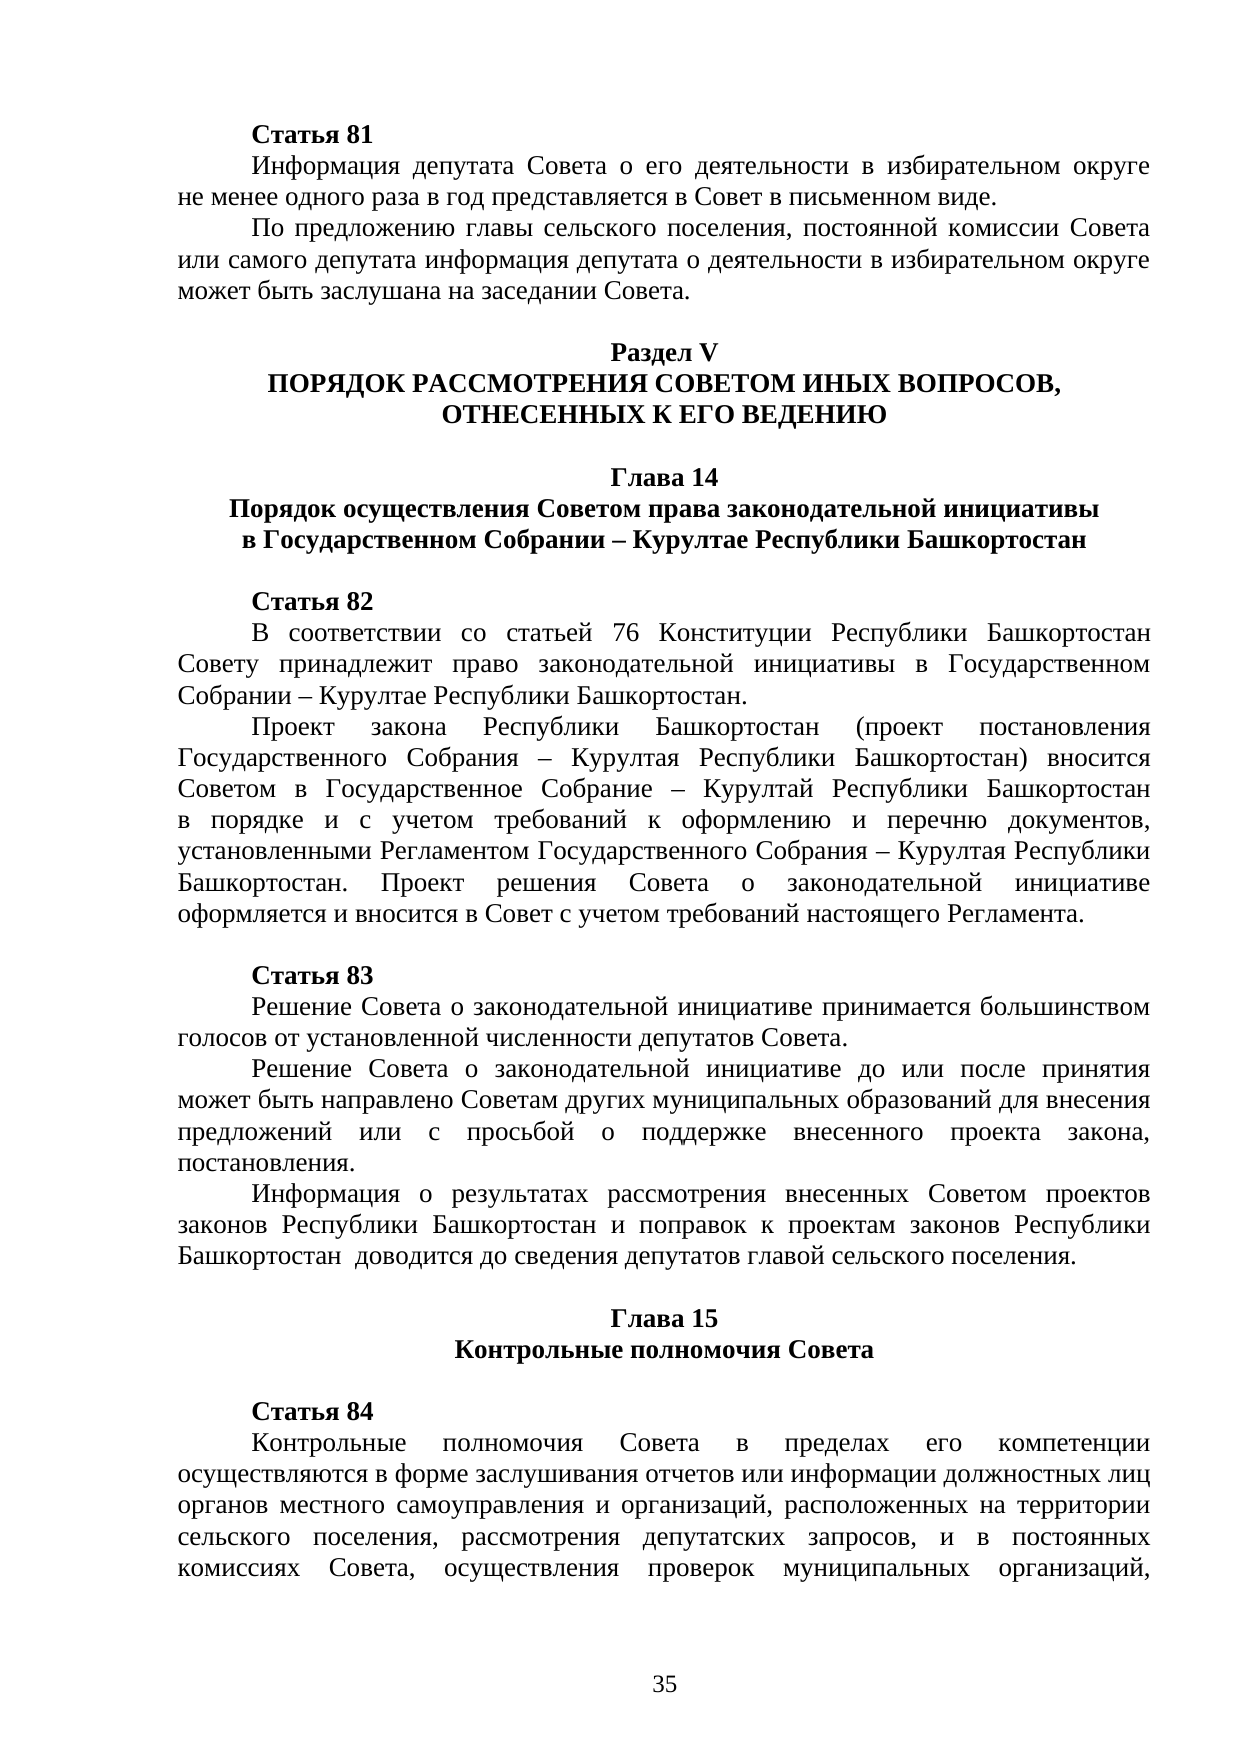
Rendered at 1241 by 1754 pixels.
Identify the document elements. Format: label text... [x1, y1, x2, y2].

text Статья 83 [177, 959, 1152, 990]
text Глава 14 [177, 461, 1152, 492]
text Статья 81 [177, 118, 1152, 149]
text Решение Совета о законодательной инициативе принимается большинством голосов от установленной численности депутатов Совета. [177, 990, 1152, 1052]
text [177, 1426, 1152, 1582]
text Статья 82 [177, 585, 1152, 616]
text В соответствии со статьей 76 Конституции Республики Башкортостан Совету принадлежит право законодательной инициативы в Государственном Собрании – Курултае Республики Башкортостан. [177, 616, 1152, 710]
text Информация о результатах рассмотрения внесенных Советом проектов законов Республики Башкортостан и поправок к проектам законов Республики Башкортостан доводится до сведения депутатов главой сельского поселения. [177, 1177, 1152, 1271]
text По предложению главы сельского поселения, постоянной комиссии Совета или самого депутата информация депутата о деятельности в избирательном округе может быть заслушана на заседании Совета. [177, 212, 1152, 305]
text Проект закона Республики Башкортостан (проект постановления Государственного Собрания – Курултая Республики Башкортостан) вносится Советом в Государственное Собрание – Курултай Республики Башкортостан в порядке и с учетом требований к оформлению и перечню документов, установленными Регламентом Государственного Собрания – Курултая Республики Башкортостан. Проект решения Совета о законодательной инициативе оформляется и вносится в Совет с учетом требований настоящего Регламента. [177, 710, 1152, 928]
subtitle Раздел V [177, 336, 1152, 367]
subtitle ПОРЯДОК РАССМОТРЕНИЯ СОВЕТОМ ИНЫХ ВОПРОСОВ, [177, 367, 1152, 398]
subtitle ОТНЕСЕННЫХ К ЕГО ВЕДЕНИЮ [177, 398, 1152, 429]
text Статья 84 [177, 1395, 1152, 1426]
subtitle Глава 15 [177, 1302, 1152, 1333]
text Порядок осуществления Советом права законодательной инициативы в Государственном Собрании – Курултае Республики Башкортостан [177, 492, 1152, 554]
text Решение Совета о законодательной инициативе до или после принятия может быть направлено Советам других муниципальных образований для внесения предложений или с просьбой о поддержке внесенного проекта закона, постановления. [177, 1052, 1152, 1177]
text Информация депутата Совета о его деятельности в избирательном округе не менее одного раза в год представляется в Совет в письменном виде. [177, 149, 1152, 212]
subtitle Контрольные полномочия Совета [177, 1333, 1152, 1364]
